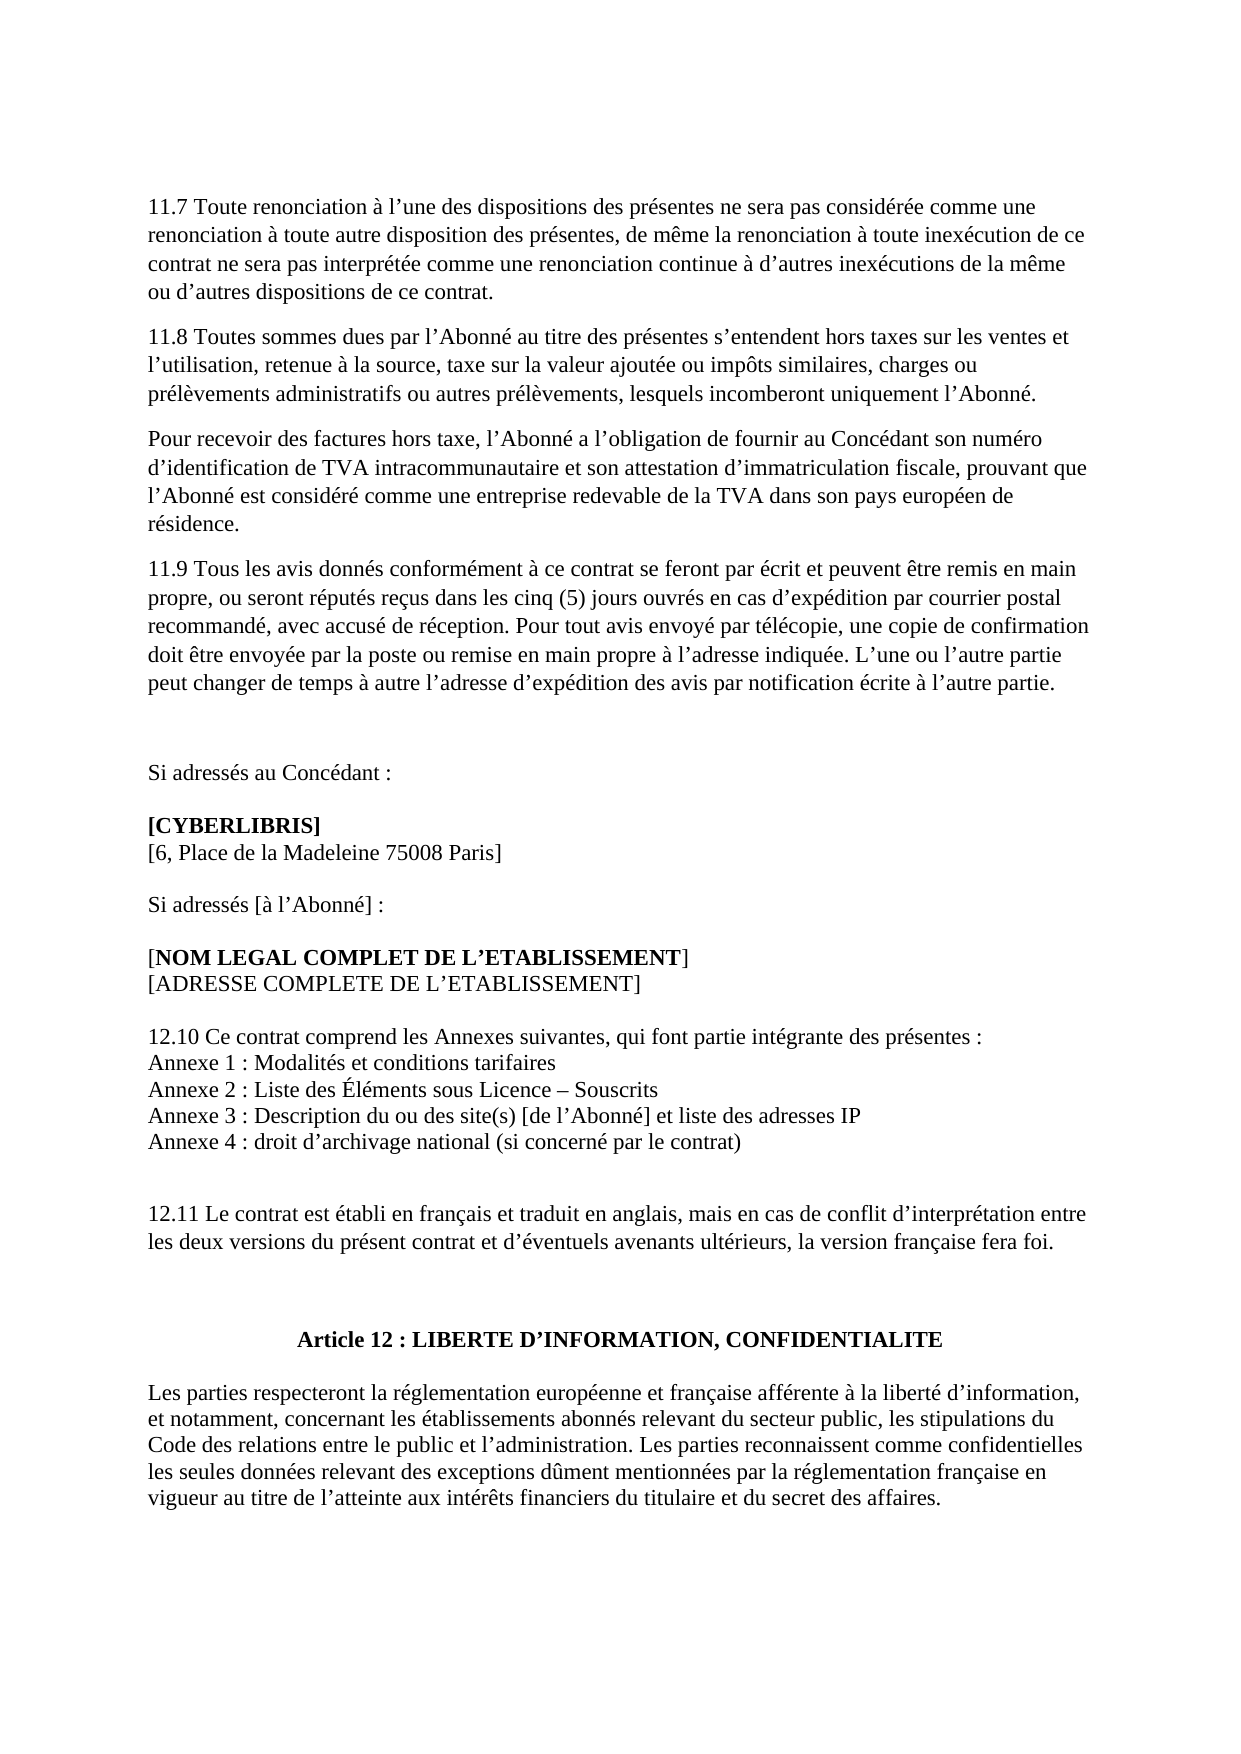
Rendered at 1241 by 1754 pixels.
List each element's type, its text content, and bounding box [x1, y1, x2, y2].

text [CYBERLIBRIS] [148, 812, 1093, 838]
text 11.9 Tous les avis donnés conformément à ce contrat se feront par écrit et peuvent être remis en main propre, ou seront réputés reçus dans les cinq (5) jours ouvrés en cas d’expédition par courrier postal recommandé, avec accusé de réception. Pour tout avis envoyé par télécopie, une copie de confirmation doit être envoyée par la poste ou remise en main propre à l’adresse indiquée. L’une ou l’autre partie peut changer de temps à autre l’adresse d’expédition des avis par notification écrite à l’autre partie. [148, 556, 1093, 696]
text 11.8 Toutes sommes dues par l’Abonné au titre des présentes s’entendent hors taxes sur les ventes et l’utilisation, retenue à la source, taxe sur la valeur ajoutée ou impôts similaires, charges ou prélèvements administratifs ou autres prélèvements, lesquels incomberont uniquement l’Abonné. [148, 323, 1093, 406]
text Si adressés au Concédant : [148, 759, 1093, 786]
text Pour recevoir des factures hors taxe, l’Abonné a l’obligation de fournir au Concédant son numéro d’identification de TVA intracommunautaire et son attestation d’immatriculation fiscale, prouvant que l’Abonné est considéré comme une entreprise redevable de la TVA dans son pays européen de résidence. [148, 425, 1093, 537]
text 11.7 Toute renonciation à l’une des dispositions des présentes ne sera pas considérée comme une renonciation à toute autre disposition des présentes, de même la renonciation à toute inexécution de ce contrat ne sera pas interprétée comme une renonciation continue à d’autres inexécutions de la même ou d’autres dispositions de ce contrat. [148, 193, 1093, 304]
text Les parties respecteront la réglementation européenne et française afférente à la liberté d’information, et notamment, concernant les établissements abonnés relevant du secteur public, les stipulations du Code des relations entre le public et l’administration. Les parties reconnaissent comme confidentielles les seules données relevant des exceptions dûment mentionnées par la réglementation française en vigueur au titre de l’atteinte aux intérêts financiers du titulaire et du secret des affaires. [148, 1379, 1093, 1511]
text Article 12 : LIBERTE D’INFORMATION, CONFIDENTIALITE [148, 1326, 1093, 1352]
text Annexe 4 : droit d’archivage national (si concerné par le contrat) [148, 1128, 1093, 1155]
text [NOM LEGAL COMPLET DE L’ETABLISSEMENT] [148, 944, 1093, 970]
text [6, Place de la Madeleine 75008 Paris] [148, 838, 1093, 865]
text Annexe 2 : Liste des Éléments sous Licence – Souscrits [148, 1076, 1093, 1102]
text Annexe 3 : Description du ou des site(s) [de l’Abonné] et liste des adresses IP [148, 1102, 1093, 1128]
text Annexe 1 : Modalités et conditions tarifaires [148, 1049, 1093, 1076]
text Si adressés [à l’Abonné] : [148, 891, 1093, 918]
text 12.10 Ce contrat comprend les Annexes suivantes, qui font partie intégrante des présentes : [148, 1023, 1093, 1049]
text [ADRESSE COMPLETE DE L’ETABLISSEMENT] [148, 970, 1093, 997]
text 12.11 Le contrat est établi en français et traduit en anglais, mais en cas de conflit d’interprétation entre les deux versions du présent contrat et d’éventuels avenants ultérieurs, la version française fera foi. [148, 1200, 1093, 1255]
